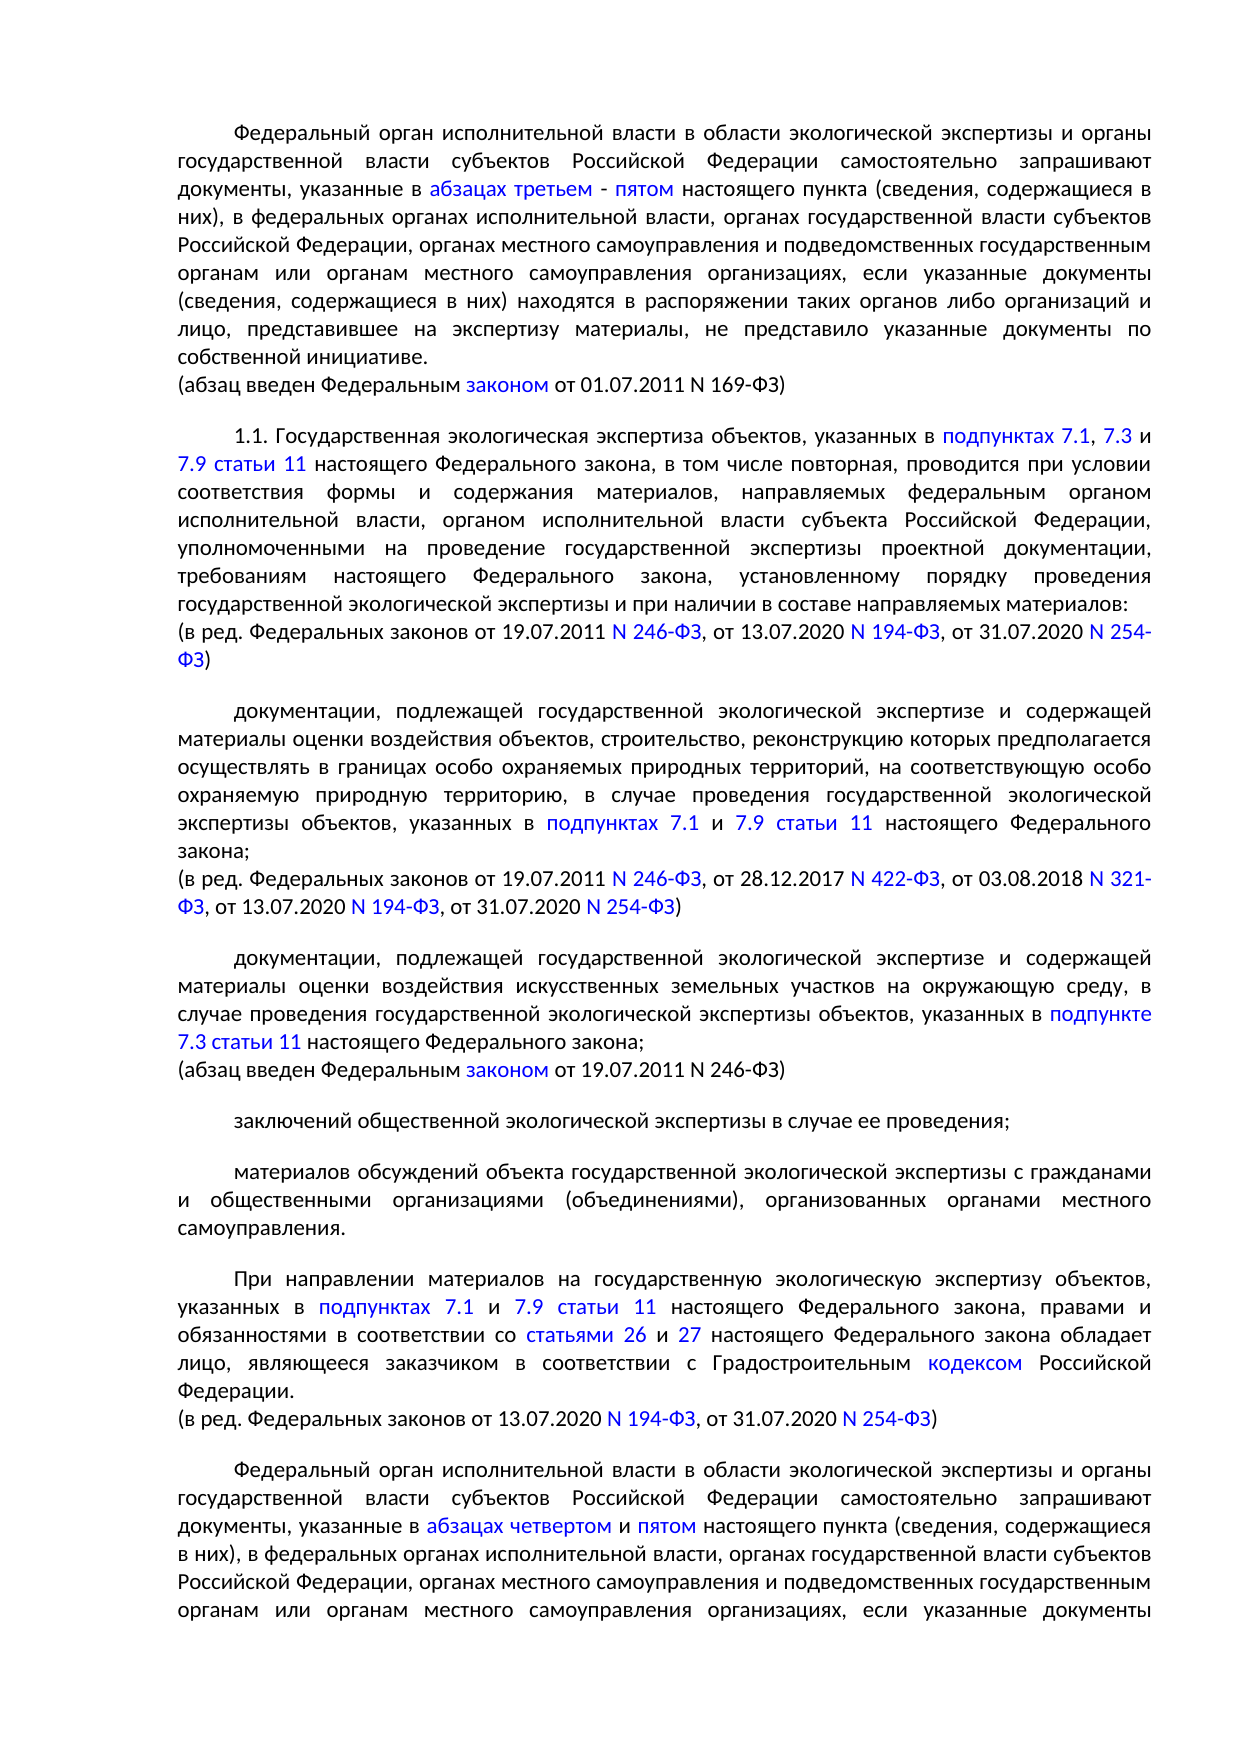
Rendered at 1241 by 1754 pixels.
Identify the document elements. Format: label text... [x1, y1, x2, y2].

text (в ред. Федеральных законов от 19.07.2011 N 246-ФЗ, от 28.12.2017 N 422-ФЗ, от 03.08.2018 N 321-ФЗ, от 13.07.2020 N 194-ФЗ, от 31.07.2020 N 254-ФЗ) [177, 864, 1152, 921]
text При направлении материалов на государственную экологическую экспертизу объектов, указанных в подпунктах 7.1 и 7.9 статьи 11 настоящего Федерального закона, правами и обязанностями в соответствии со статьями 26 и 27 настоящего Федерального закона обладает лицо, являющееся заказчиком в соответствии с Градостроительным кодексом Российской Федерации. [177, 1264, 1152, 1404]
text (в ред. Федеральных законов от 19.07.2011 N 246-ФЗ, от 13.07.2020 N 194-ФЗ, от 31.07.2020 N 254-ФЗ) [177, 617, 1152, 673]
text документации, подлежащей государственной экологической экспертизе и содержащей материалы оценки воздействия искусственных земельных участков на окружающую среду, в случае проведения государственной экологической экспертизы объектов, указанных в подпункте 7.3 статьи 11 настоящего Федерального закона; [177, 943, 1152, 1056]
text (в ред. Федеральных законов от 13.07.2020 N 194-ФЗ, от 31.07.2020 N 254-ФЗ) [177, 1404, 1152, 1432]
text (абзац введен Федеральным законом от 01.07.2011 N 169-ФЗ) [177, 370, 1152, 398]
text заключений общественной экологической экспертизы в случае ее проведения; [177, 1106, 1152, 1134]
text 1.1. Государственная экологическая экспертиза объектов, указанных в подпунктах 7.1, 7.3 и 7.9 статьи 11 настоящего Федерального закона, в том числе повторная, проводится при условии соответствия формы и содержания материалов, направляемых федеральным органом исполнительной власти, органом исполнительной власти субъекта Российской Федерации, уполномоченными на проведение государственной экспертизы проектной документации, требованиям настоящего Федерального закона, установленному порядку проведения государственной экологической экспертизы и при наличии в составе направляемых материалов: [177, 421, 1152, 617]
text материалов обсуждений объекта государственной экологической экспертизы с гражданами и общественными организациями (объединениями), организованных органами местного самоуправления. [177, 1157, 1152, 1241]
text документации, подлежащей государственной экологической экспертизе и содержащей материалы оценки воздействия объектов, строительство, реконструкцию которых предполагается осуществлять в границах особо охраняемых природных территорий, на соответствующую особо охраняемую природную территорию, в случае проведения государственной экологической экспертизы объектов, указанных в подпунктах 7.1 и 7.9 статьи 11 настоящего Федерального закона; [177, 696, 1152, 864]
text (абзац введен Федеральным законом от 19.07.2011 N 246-ФЗ) [177, 1056, 1152, 1083]
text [177, 1455, 1152, 1623]
text Федеральный орган исполнительной власти в области экологической экспертизы и органы государственной власти субъектов Российской Федерации самостоятельно запрашивают документы, указанные в абзацах третьем - пятом настоящего пункта (сведения, содержащиеся в них), в федеральных органах исполнительной власти, органах государственной власти субъектов Российской Федерации, органах местного самоуправления и подведомственных государственным органам или органам местного самоуправления организациях, если указанные документы (сведения, содержащиеся в них) находятся в распоряжении таких органов либо организаций и лицо, представившее на экспертизу материалы, не представило указанные документы по собственной инициативе. [177, 118, 1152, 370]
